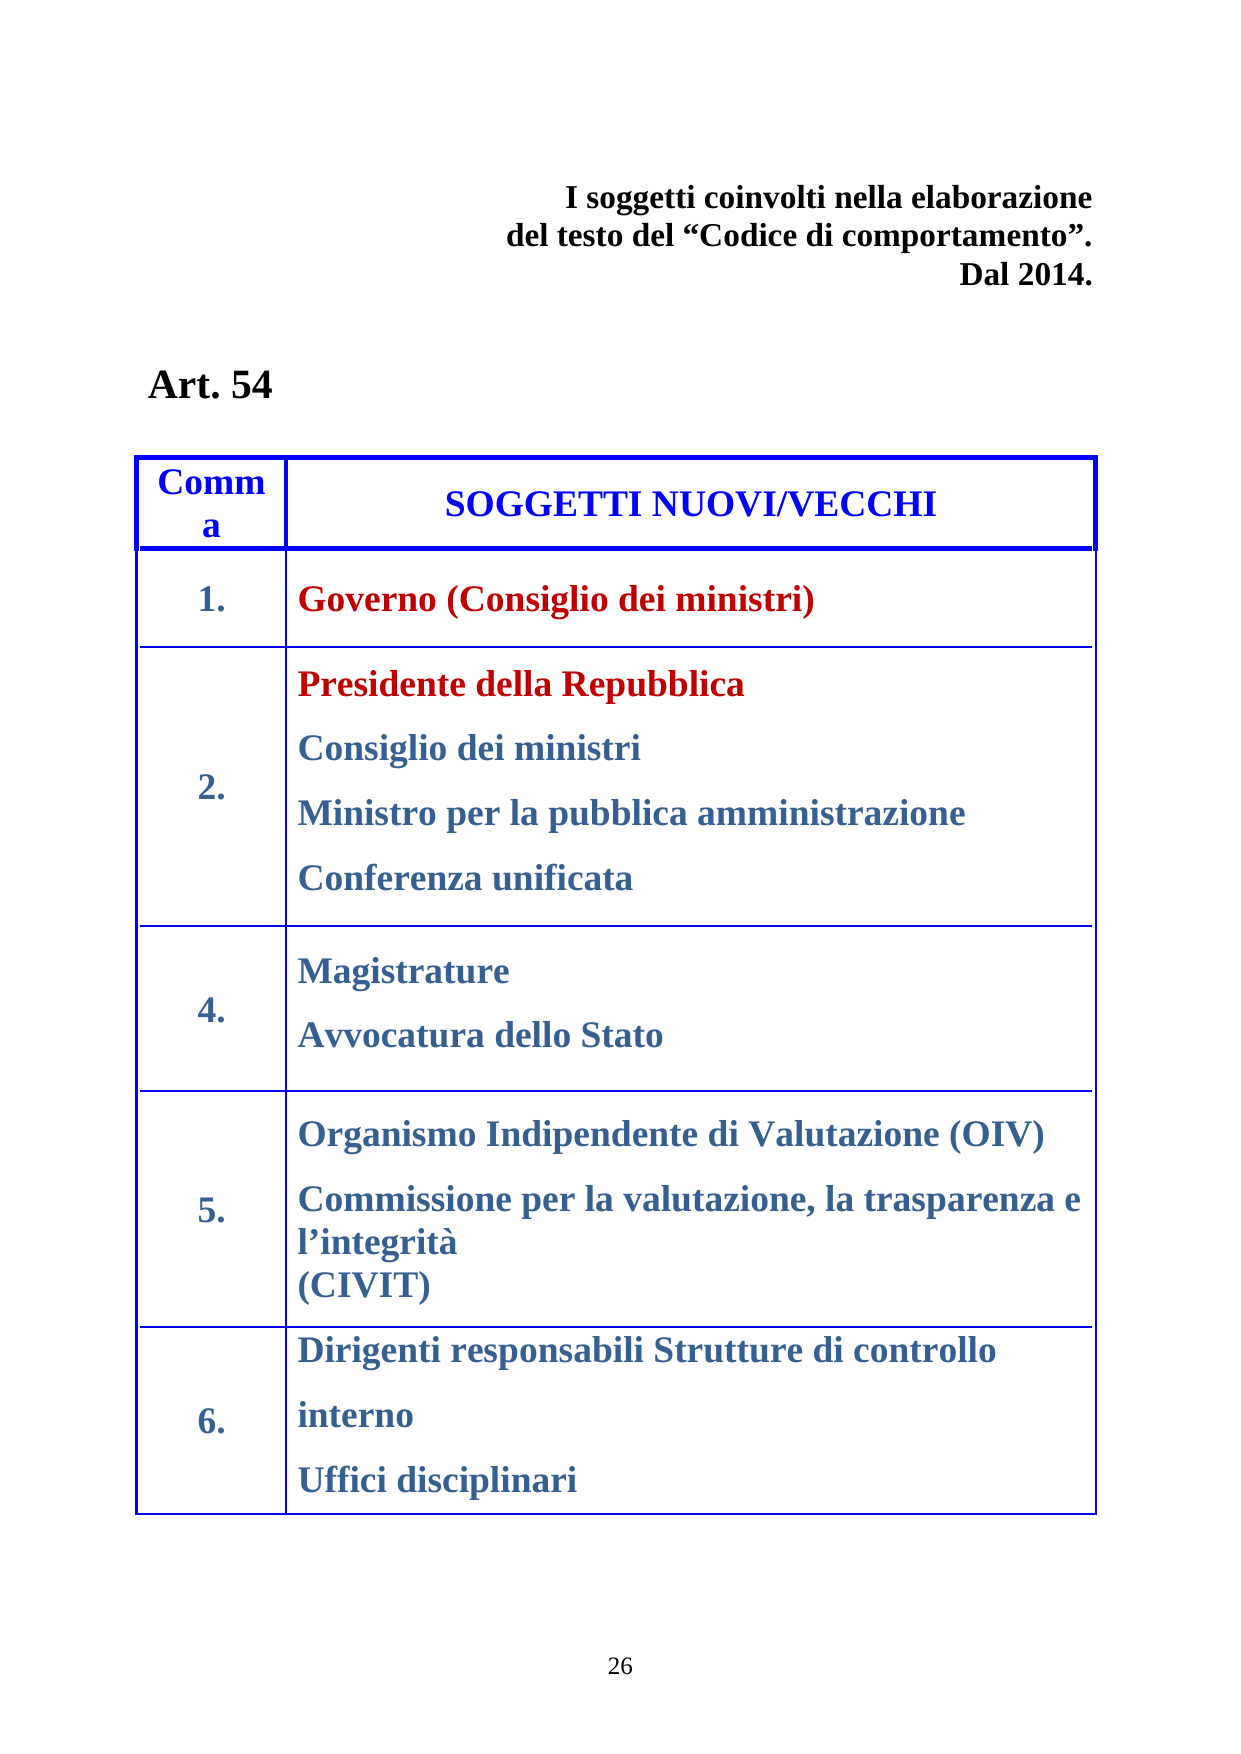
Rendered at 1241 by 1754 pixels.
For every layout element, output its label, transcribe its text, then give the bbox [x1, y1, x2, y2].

table_cell 6. [138, 1326, 285, 1513]
table_cell Organismo Indipendente di Valutazione (OIV) Commissione per la valutazione, la trasparenza e l’integrità (CIVIT) [287, 1090, 1095, 1326]
text I soggetti coinvolti nella elaborazione [148, 177, 1092, 216]
text Art. 54 [148, 359, 1092, 407]
table_cell Magistrature Avvocatura dello Stato [287, 925, 1095, 1090]
table_cell 4. [138, 925, 285, 1090]
table_header SOGGETTI NUOVI/VECCHI [288, 460, 1093, 546]
text Dal 2014. [148, 254, 1092, 292]
table_cell 1. [138, 546, 285, 646]
text del testo del “Codice di comportamento”. [148, 216, 1092, 254]
table_header Comma [139, 460, 284, 546]
table_cell 5. [138, 1090, 285, 1326]
table_cell Governo (Consiglio dei ministri) [287, 546, 1095, 646]
table_cell Dirigenti responsabili Strutture di controllo interno Uffici disciplinari [287, 1326, 1095, 1513]
table_cell Presidente della Repubblica Consiglio dei ministri Ministro per la pubblica amministrazione Conferenza unificata [287, 646, 1095, 925]
table_cell 2. [138, 646, 285, 925]
